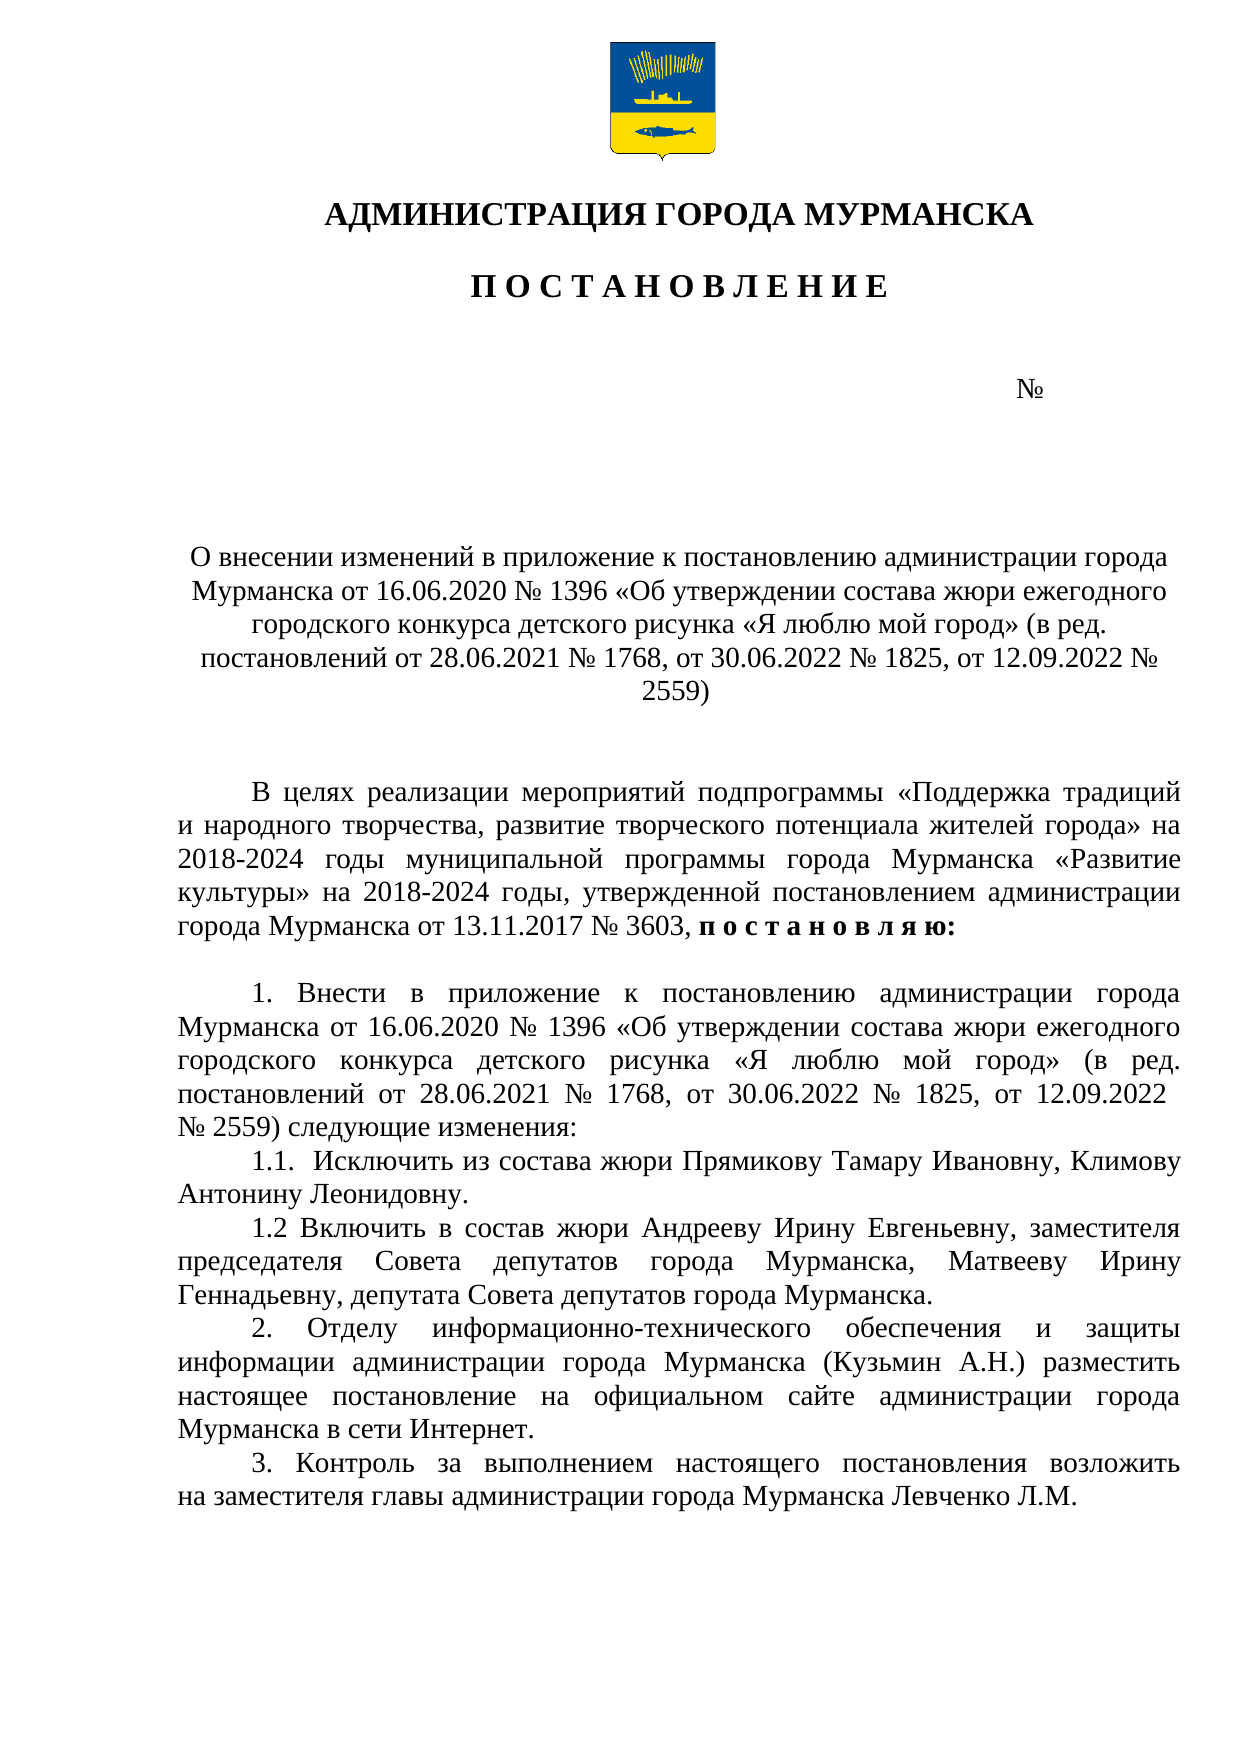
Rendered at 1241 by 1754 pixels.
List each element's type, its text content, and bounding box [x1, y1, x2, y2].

text 1.2 Включить в состав жюри Андрееву Ирину Евгеньевну, заместителя председателя Совета депутатов города Мурманска, Матвееву Ирину Геннадьевну, депутата Совета депутатов города Мурманска. [177, 1210, 1181, 1311]
text 1. Внести в приложение к постановлению администрации города Мурманска от 16.06.2020 № 1396 «Об утверждении состава жюри ежегодного городского конкурса детского рисунка «Я люблю мой город» (в ред. постановлений от 28.06.2021 № 1768, от 30.06.2022 № 1825, от 12.09.2022 № 2559) следующие изменения: [177, 975, 1181, 1143]
text В целях реализации мероприятий подпрограммы «Поддержка традиций и народного творчества, развитие творческого потенциала жителей города» на 2018-2024 годы муниципальной программы города Мурманска «Развитие культуры» на 2018-2024 годы, утвержденной постановлением администрации города Мурманска от 13.11.2017 № 3603, п о с т а н о в л я ю: [177, 774, 1181, 942]
text 1.1. Исключить из состава жюри Прямикову Тамару Ивановну, Климову Антонину Леонидовну. [177, 1143, 1181, 1210]
text № [177, 371, 1181, 405]
text 3. Контроль за выполнением настоящего постановления возложить на заместителя главы администрации города Мурманска Левченко Л.М. [177, 1445, 1181, 1512]
text АДМИНИСТРАЦИЯ ГОРОДА МУРМАНСКА [177, 194, 1181, 232]
picture [610, 42, 716, 161]
text 2. Отделу информационно-технического обеспечения и защиты информации администрации города Мурманска (Кузьмин А.Н.) разместить настоящее постановление на официальном сайте администрации города Мурманска в сети Интернет. [177, 1311, 1181, 1445]
text П О С Т А Н О В Л Е Н И Е [177, 266, 1181, 304]
